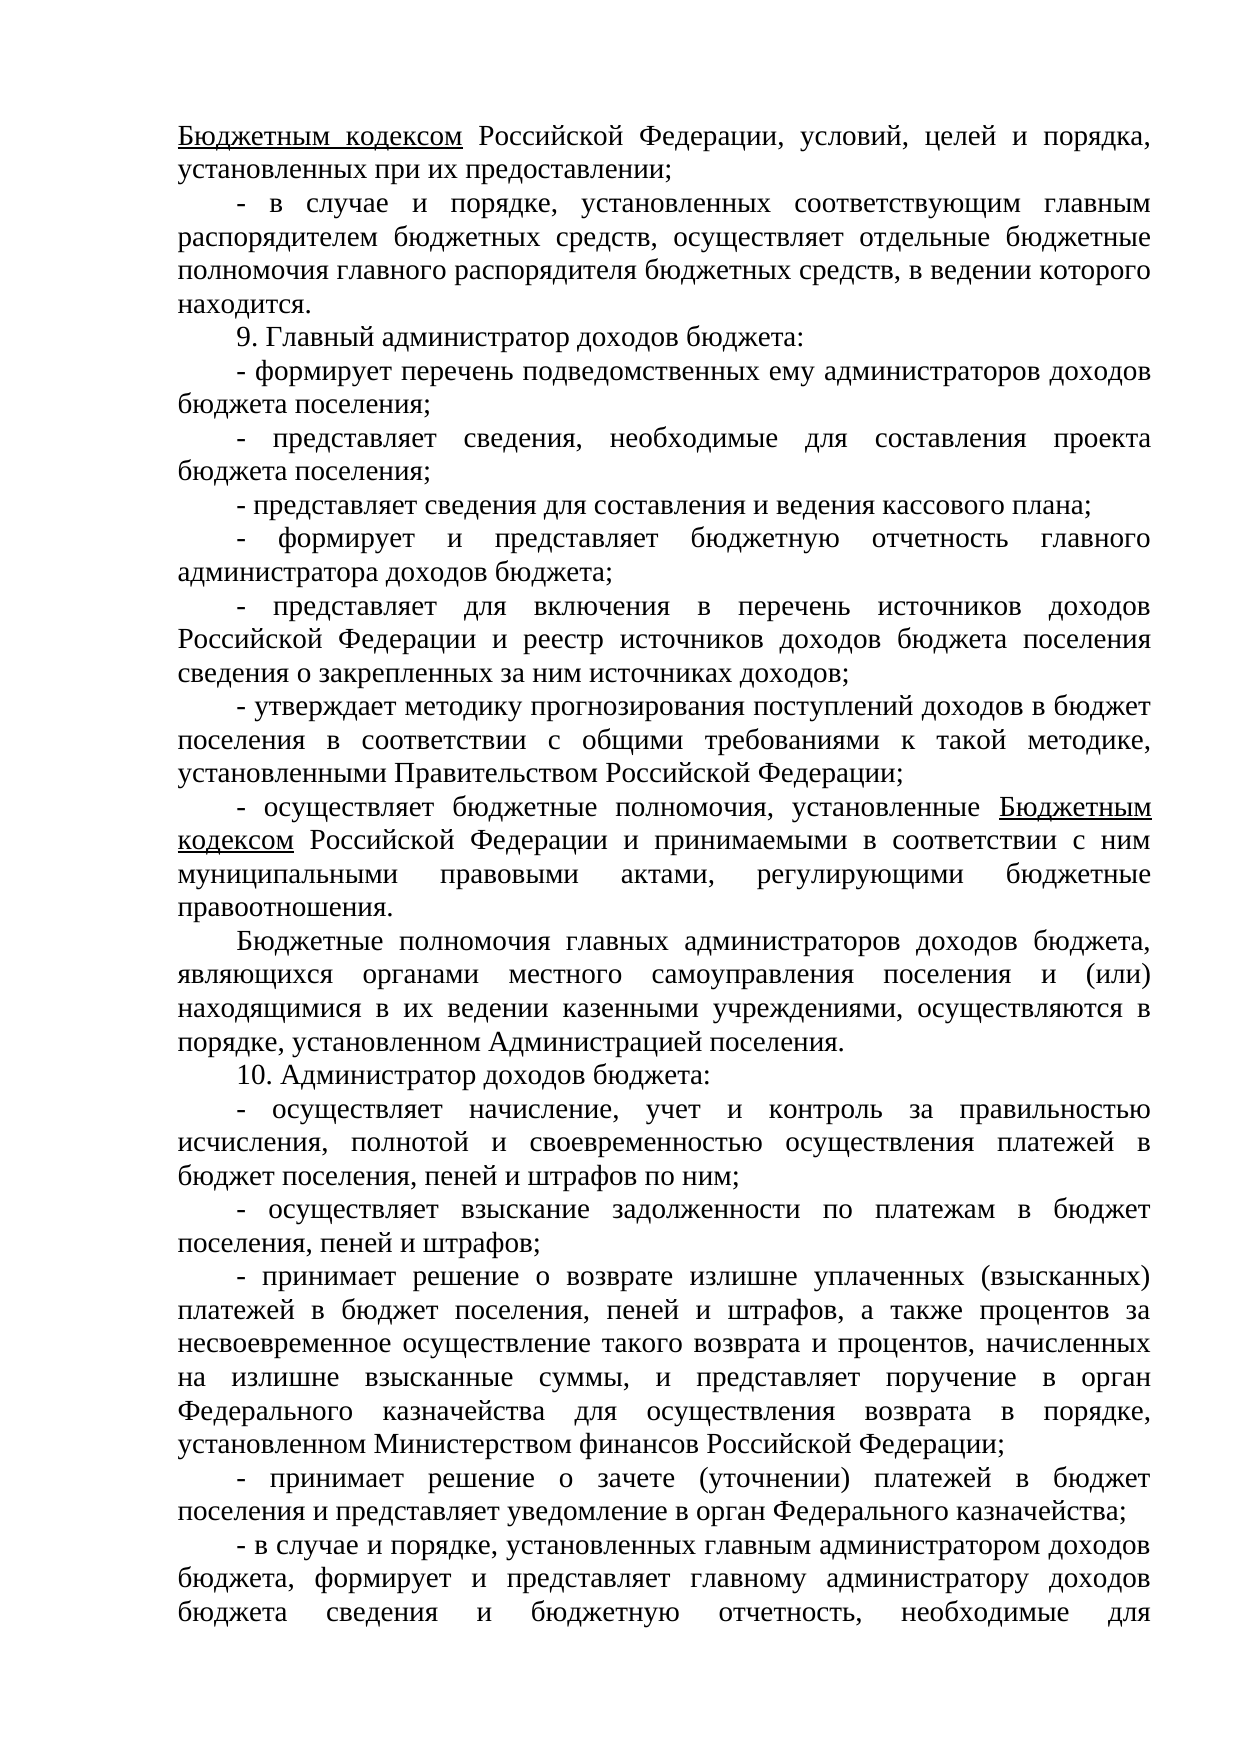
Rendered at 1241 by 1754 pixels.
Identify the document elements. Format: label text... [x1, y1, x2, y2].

text - представляет сведения, необходимые для составления проекта бюджета поселения; [177, 420, 1152, 487]
text - в случае и порядке, установленных соответствующим главным распорядителем бюджетных средств, осуществляет отдельные бюджетные полномочия главного распорядителя бюджетных средств, в ведении которого находится. [177, 185, 1152, 319]
text - формирует перечень подведомственных ему администраторов доходов бюджета поселения; [177, 353, 1152, 420]
text - формирует и представляет бюджетную отчетность главного администратора доходов бюджета; [177, 521, 1152, 588]
text - принимает решение о возврате излишне уплаченных (взысканных) платежей в бюджет поселения, пеней и штрафов, а также процентов за несвоевременное осуществление такого возврата и процентов, начисленных на излишне взысканные суммы, и представляет поручение в орган Федерального казначейства для осуществления возврата в порядке, установленном Министерством финансов Российской Федерации; [177, 1258, 1152, 1460]
text 10. Администратор доходов бюджета: [177, 1057, 1152, 1091]
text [177, 1527, 1152, 1627]
text Бюджетные полномочия главных администраторов доходов бюджета, являющихся органами местного самоуправления поселения и (или) находящимися в их ведении казенными учреждениями, осуществляются в порядке, установленном Администрацией поселения. [177, 923, 1152, 1057]
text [177, 118, 1152, 185]
text - представляет сведения для составления и ведения кассового плана; [177, 487, 1152, 521]
text - осуществляет взыскание задолженности по платежам в бюджет поселения, пеней и штрафов; [177, 1191, 1152, 1258]
text - принимает решение о зачете (уточнении) платежей в бюджет поселения и представляет уведомление в орган Федерального казначейства; [177, 1460, 1152, 1527]
text - осуществляет бюджетные полномочия, установленные Бюджетным кодексом Российской Федерации и принимаемыми в соответствии с ним муниципальными правовыми актами, регулирующими бюджетные правоотношения. [177, 789, 1152, 923]
text - осуществляет начисление, учет и контроль за правильностью исчисления, полнотой и своевременностью осуществления платежей в бюджет поселения, пеней и штрафов по ним; [177, 1091, 1152, 1191]
text - утверждает методику прогнозирования поступлений доходов в бюджет поселения в соответствии с общими требованиями к такой методике, установленными Правительством Российской Федерации; [177, 688, 1152, 789]
text 9. Главный администратор доходов бюджета: [177, 319, 1152, 353]
text - представляет для включения в перечень источников доходов Российской Федерации и реестр источников доходов бюджета поселения сведения о закрепленных за ним источниках доходов; [177, 588, 1152, 688]
